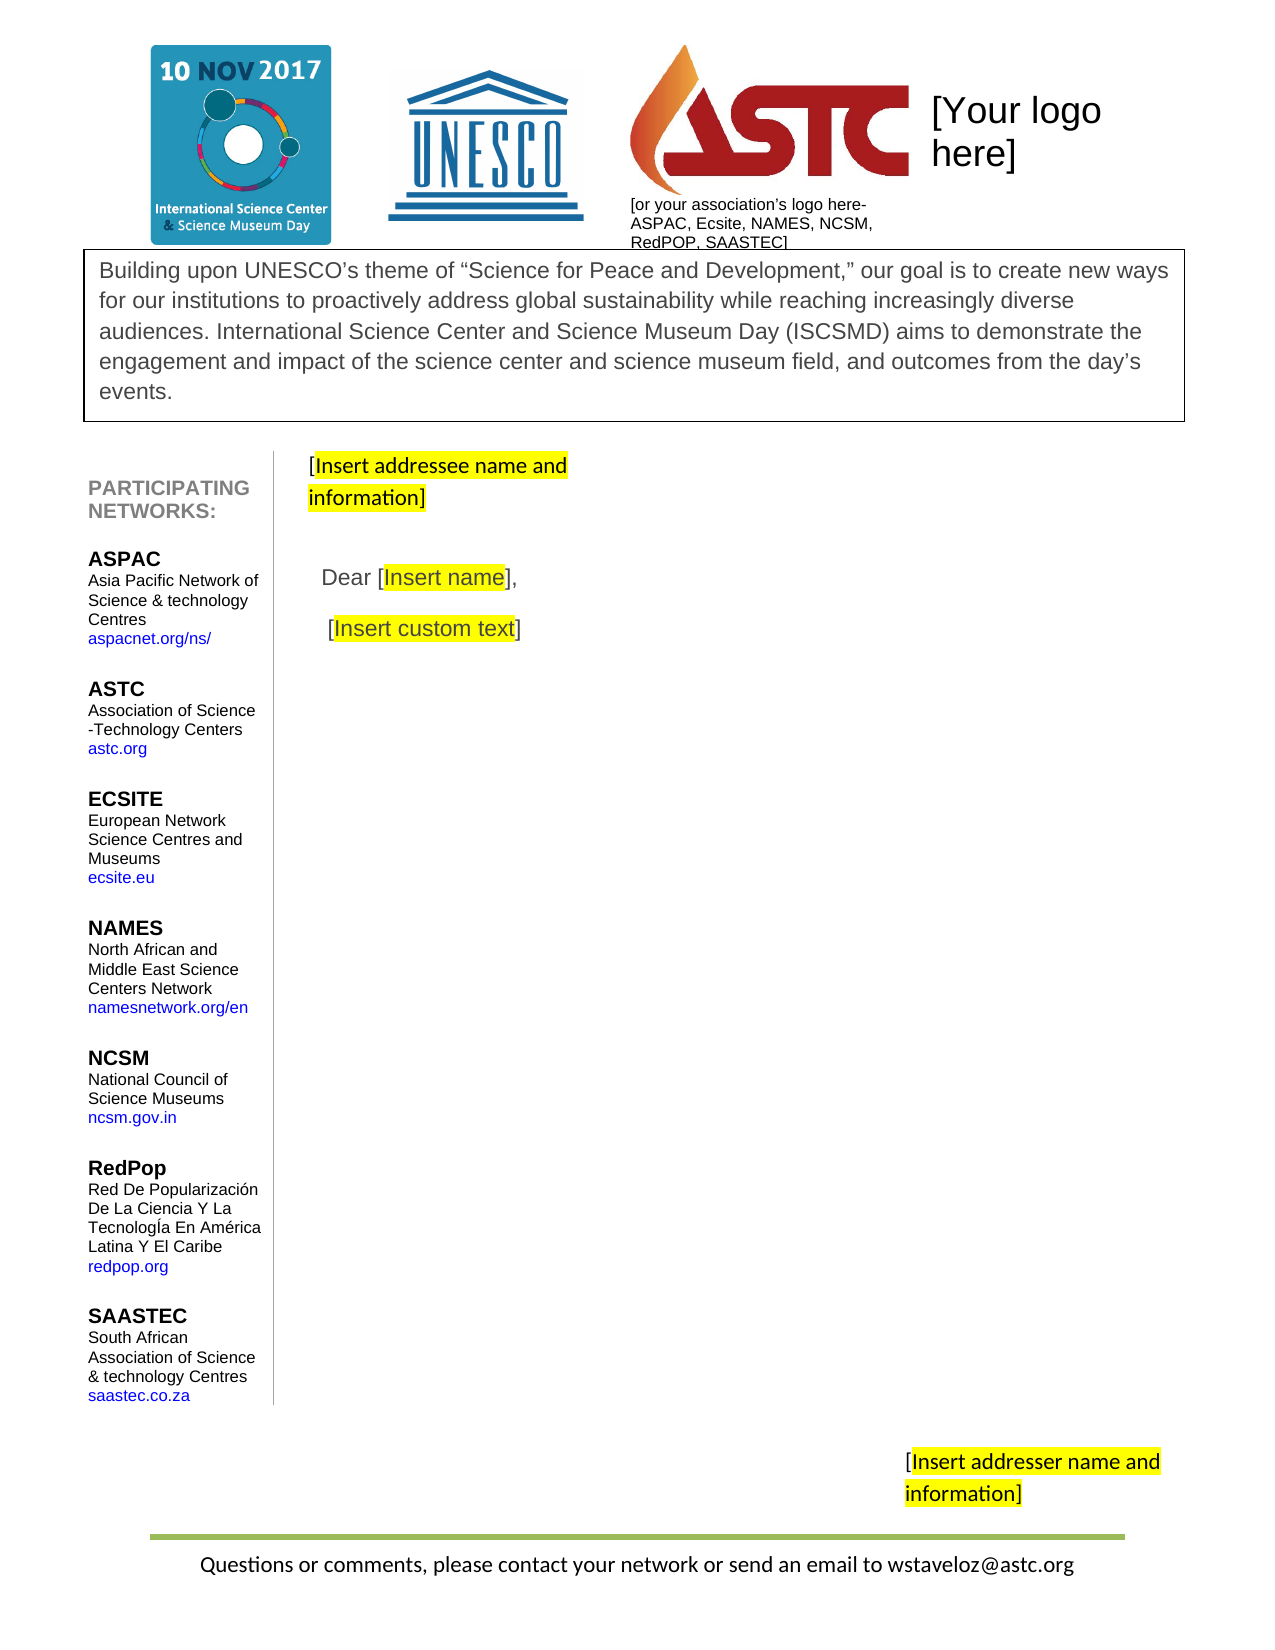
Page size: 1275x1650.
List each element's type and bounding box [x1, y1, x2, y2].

picture [630, 45, 909, 195]
picture [388, 70, 584, 221]
picture [150, 45, 332, 245]
